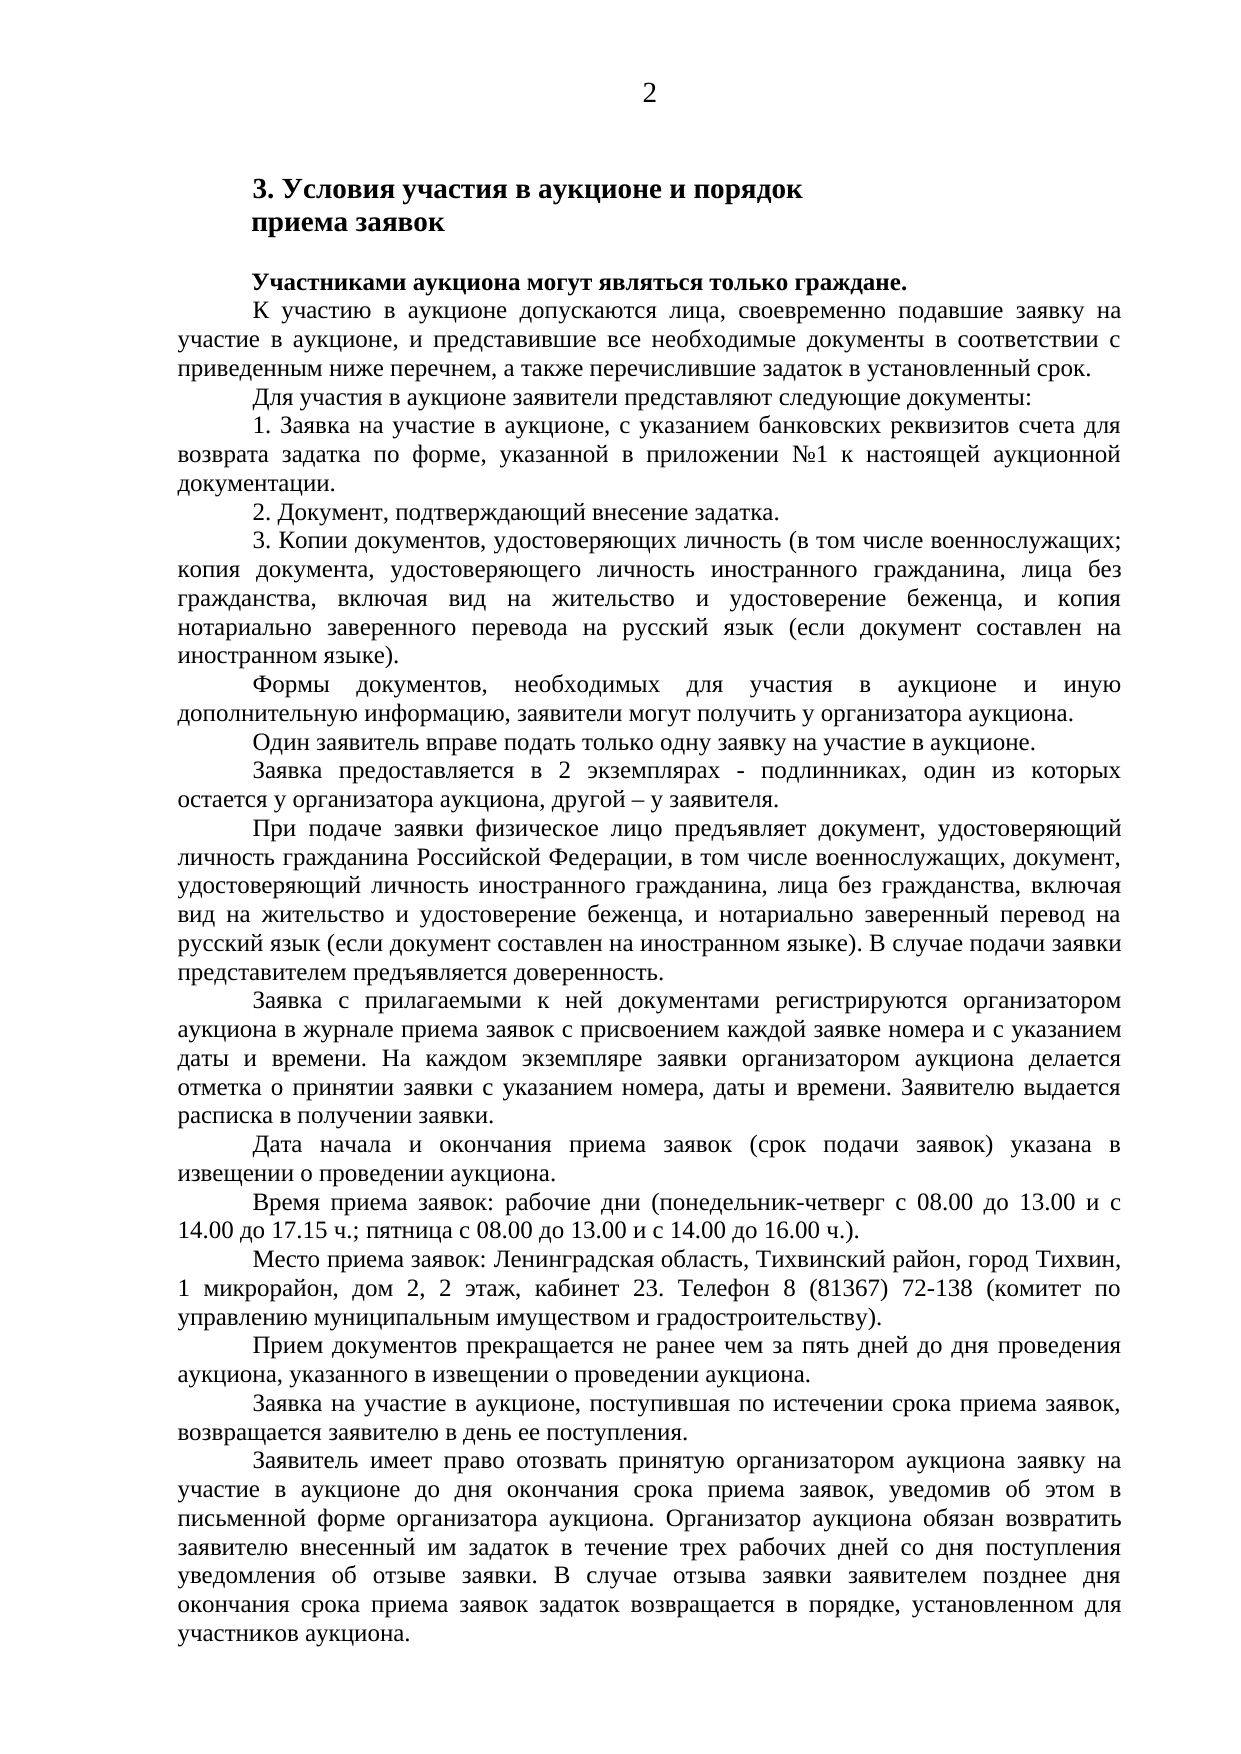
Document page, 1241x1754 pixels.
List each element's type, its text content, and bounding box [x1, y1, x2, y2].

text Время приема заявок: рабочие дни (понедельник-четверг с 08.00 до 13.00 и с 14.00 до 17.15 ч.; пятница с 08.00 до 13.00 и с 14.00 до 16.00 ч.). [177, 1187, 1122, 1244]
text 3. Копии документов, удостоверяющих личность (в том числе военнослужащих; копия документа, удостоверяющего личность иностранного гражданина, лица без гражданства, включая вид на жительство и удостоверение беженца, и копия нотариально заверенного перевода на русский язык (если документ составлен на иностранном языке). [177, 525, 1122, 669]
text Прием документов прекращается не ранее чем за пять дней до дня проведения аукциона, указанного в извещении о проведении аукциона. [177, 1330, 1122, 1388]
text Место приема заявок: Ленинградская область, Тихвинский район, город Тихвин, 1 микрорайон, дом 2, 2 этаж, кабинет 23. Телефон 8 (81367) 72-138 (комитет по управлению муниципальным имуществом и градостроительству). [177, 1244, 1122, 1330]
text Заявка на участие в аукционе, поступившая по истечении срока приема заявок, возвращается заявителю в день ее поступления. [177, 1388, 1122, 1445]
text К участию в аукционе допускаются лица, своевременно подавшие заявку на участие в аукционе, и представившие все необходимые документы в соответствии с приведенным ниже перечнем, а также перечислившие задаток в установленный срок. [177, 295, 1122, 382]
text Формы документов, необходимых для участия в аукционе и иную дополнительную информацию, заявители могут получить у организатора аукциона. [177, 669, 1122, 727]
text При подаче заявки физическое лицо предъявляет документ, удостоверяющий личность гражданина Российской Федерации, в том числе военнослужащих, документ, удостоверяющий личность иностранного гражданина, лица без гражданства, включая вид на жительство и удостоверение беженца, и нотариально заверенный перевод на русский язык (если документ составлен на иностранном языке). В случае подачи заявки представителем предъявляется доверенность. [177, 813, 1122, 985]
text приема заявок [177, 204, 1122, 238]
text Заявка с прилагаемыми к ней документами регистрируются организатором аукциона в журнале приема заявок с присвоением каждой заявке номера и с указанием даты и времени. На каждом экземпляре заявки организатором аукциона делается отметка о принятии заявки с указанием номера, даты и времени. Заявителю выдается расписка в получении заявки. [177, 985, 1122, 1129]
text 2. Документ, подтверждающий внесение задатка. [177, 497, 1122, 525]
text Дата начала и окончания приема заявок (срок подачи заявок) указана в извещении о проведении аукциона. [177, 1129, 1122, 1187]
text Заявитель имеет право отозвать принятую организатором аукциона заявку на участие в аукционе до дня окончания срока приема заявок, уведомив об этом в письменной форме организатора аукциона. Организатор аукциона обязан возвратить заявителю внесенный им задаток в течение трех рабочих дней со дня поступления уведомления об отзыве заявки. В случае отзыва заявки заявителем позднее дня окончания срока приема заявок задаток возвращается в порядке, установленном для участников аукциона. [177, 1445, 1122, 1647]
text Один заявитель вправе подать только одну заявку на участие в аукционе. [177, 727, 1122, 755]
text Участниками аукциона могут являться только граждане. [177, 267, 1122, 295]
text 1. Заявка на участие в аукционе, с указанием банковских реквизитов счета для возврата задатка по форме, указанной в приложении №1 к настоящей аукционной документации. [177, 410, 1122, 497]
text 3. Условия участия в аукционе и порядок [177, 171, 1122, 204]
text Для участия в аукционе заявители представляют следующие документы: [177, 382, 1122, 410]
text Заявка предоставляется в 2 экземплярах - подлинниках, один из которых остается у организатора аукциона, другой – у заявителя. [177, 755, 1122, 813]
